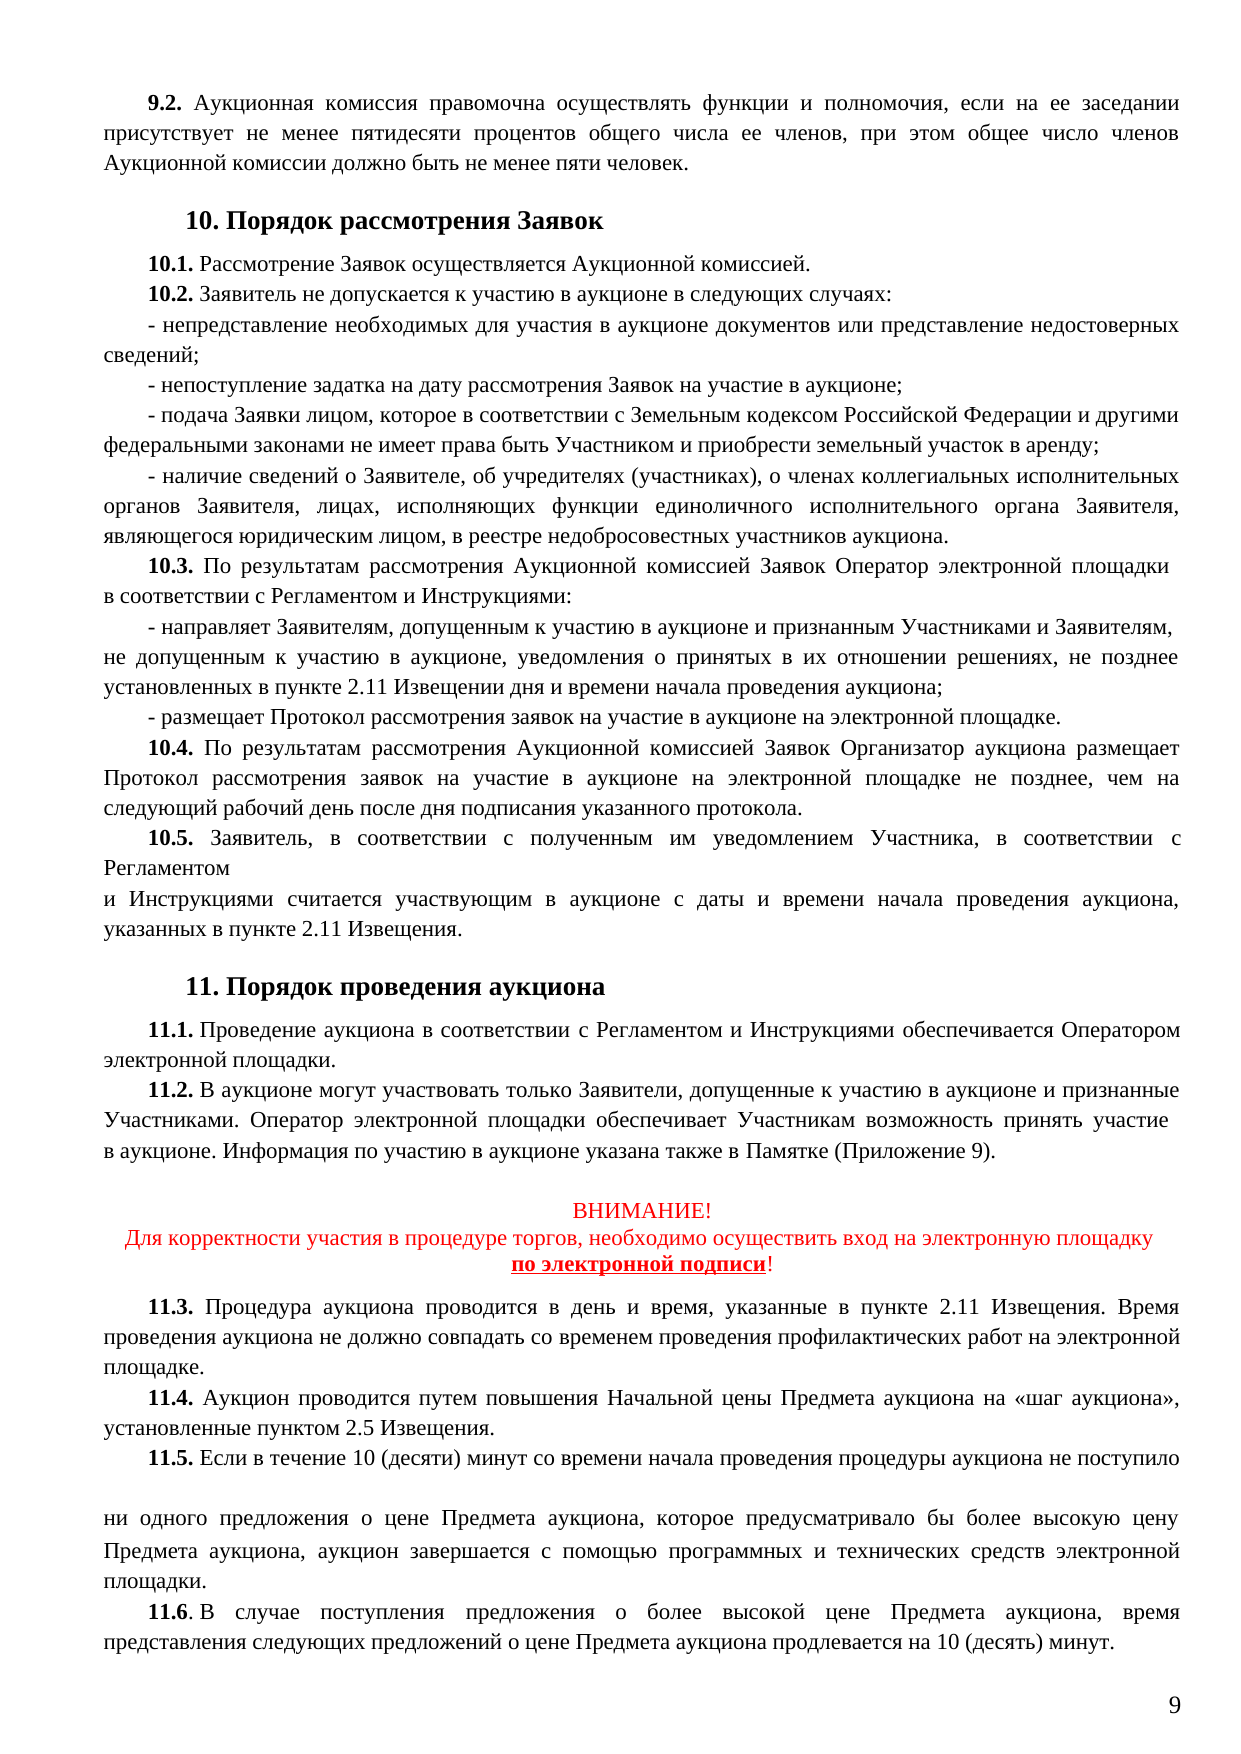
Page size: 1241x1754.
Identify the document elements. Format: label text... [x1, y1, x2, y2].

text - подача Заявки лицом, которое в соответствии с Земельным кодексом Российской Федерации и другими федеральными законами не имеет права быть Участником и приобрести земельный участок в аренду; [103, 401, 1181, 458]
text - наличие сведений о Заявителе, об учредителях (участниках), о членах коллегиальных исполнительных органов Заявителя, лицах, исполняющих функции единоличного исполнительного органа Заявителя, являющегося юридическим лицом, в реестре недобросовестных участников аукциона. [103, 462, 1181, 548]
text 10.4. По результатам рассмотрения Аукционной комиссией Заявок Организатор аукциона размещает Протокол рассмотрения заявок на участие в аукционе на электронной площадке не позднее, чем на следующий рабочий день после дня подписания указанного протокола. [103, 733, 1181, 820]
text 10.3. По результатам рассмотрения Аукционной комиссией Заявок Оператор электронной площадки в соответствии с Регламентом и Инструкциями: [103, 552, 1181, 609]
text 10.2. Заявитель не допускается к участию в аукционе в следующих случаях: [103, 280, 1181, 307]
text 10.5. Заявитель, в соответствии с полученным им уведомлением Участника, в соответствии с Регламентом и Инструкциями считается участвующим в аукционе с даты и времени начала проведения аукциона, указанных в пункте 2.11 Извещения. [103, 824, 1181, 941]
subtitle 11. Порядок проведения аукциона [185, 970, 1181, 1001]
text 9.2. Аукционная комиссия правомочна осуществлять функции и полномочия, если на ее заседании присутствует не менее пятидесяти процентов общего числа ее членов, при этом общее число членов Аукционной комиссии должно быть не менее пяти человек. [103, 89, 1181, 175]
text 11.2. В аукционе могут участвовать только Заявители, допущенные к участию в аукционе и признанные Участниками. Оператор электронной площадки обеспечивает Участникам возможность принять участие в аукционе. Информация по участию в аукционе указана также в Памятке (Приложение 9). [103, 1076, 1181, 1163]
text 10.1. Рассмотрение Заявок осуществляется Аукционной комиссией. [103, 250, 1181, 277]
subtitle 10. Порядок рассмотрения Заявок [185, 204, 1181, 235]
text - непредставление необходимых для участия в аукционе документов или представление недостоверных сведений; [103, 311, 1181, 367]
text 11.4. Аукцион проводится путем повышения Начальной цены Предмета аукциона на «шаг аукциона», установленные пунктом 2.5 Извещения. [103, 1383, 1181, 1440]
text 11.1. Проведение аукциона в соответствии с Регламентом и Инструкциями обеспечивается Оператором электронной площадки. [103, 1016, 1181, 1072]
text ВНИМАНИЕ! Для корректности участия в процедуре торгов, необходимо осуществить вход на электронную площадку по электронной подписи! [103, 1197, 1181, 1276]
text - непоступление задатка на дату рассмотрения Заявок на участие в аукционе; [103, 371, 1181, 397]
text - размещает Протокол рассмотрения заявок на участие в аукционе на электронной площадке. [103, 703, 1181, 730]
text - направляет Заявителям, допущенным к участию в аукционе и признанным Участниками и Заявителям, не допущенным к участию в аукционе, уведомления о принятых в их отношении решениях, не позднее установленных в пункте 2.11 Извещении дня и времени начала проведения аукциона; [103, 613, 1181, 699]
text 11.6. В случае поступления предложения о более высокой цене Предмета аукциона, время представления следующих предложений о цене Предмета аукциона продлевается на 10 (десять) минут. [103, 1598, 1181, 1654]
text 11.3. Процедура аукциона проводится в день и время, указанные в пункте 2.11 Извещения. Время проведения аукциона не должно совпадать со временем проведения профилактических работ на электронной площадке. [103, 1293, 1181, 1380]
text 11.5. Если в течение 10 (десяти) минут со времени начала проведения процедуры аукциона не поступило ни одного предложения о цене Предмета аукциона, которое предусматривало бы более высокую цену Предмета аукциона, аукцион завершается с помощью программных и технических средств электронной площадки. [103, 1444, 1181, 1594]
